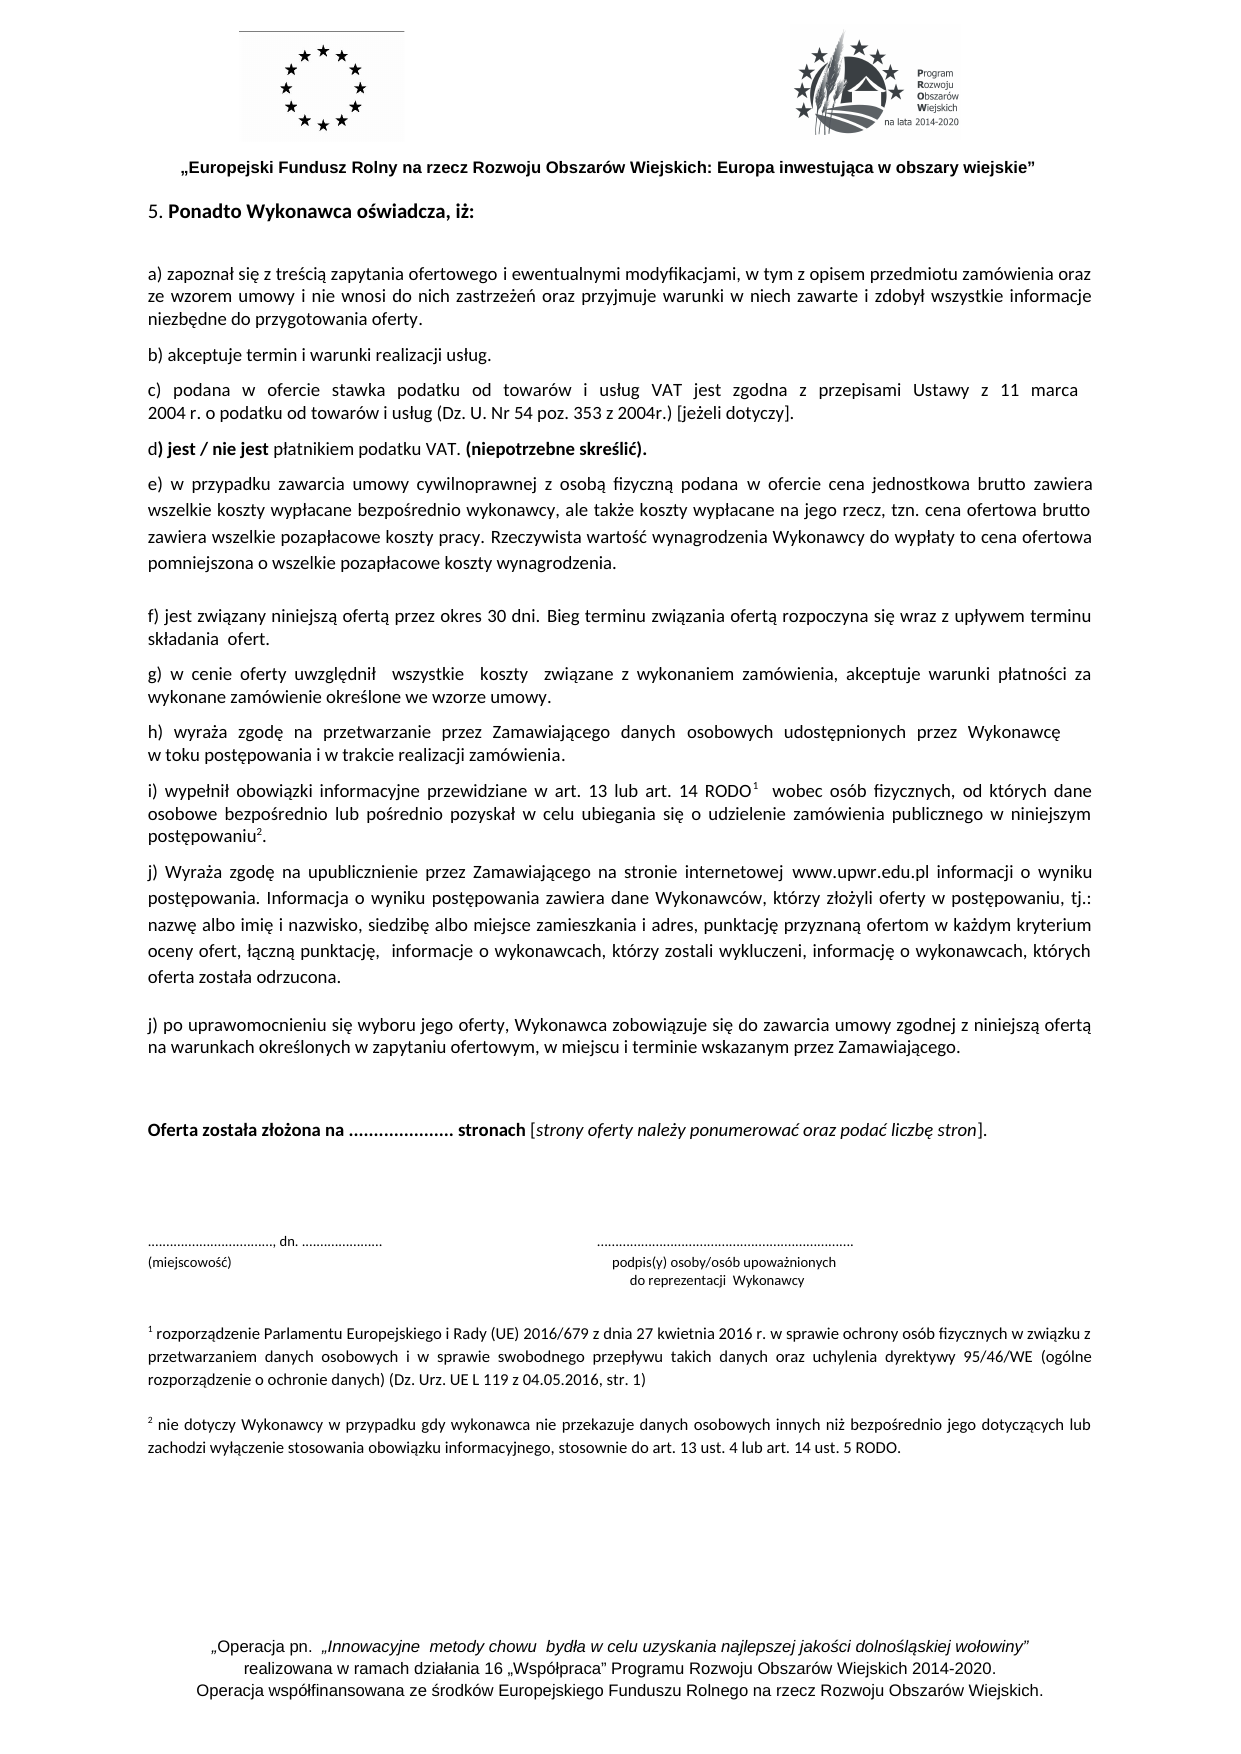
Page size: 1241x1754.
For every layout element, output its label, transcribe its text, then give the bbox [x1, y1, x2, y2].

text 5. Ponadto Wykonawca oświadcza, iż: [148, 198, 1093, 224]
text d) jest / nie jest płatnikiem podatku VAT. (niepotrzebne skreślić). [148, 437, 1093, 459]
text i) wypełnił obowiązki informacyjne przewidziane w art. 13 lub art. 14 RODO1 wobec osób fizycznych, od których dane osobowe bezpośrednio lub pośrednio pozyskał w celu ubiegania się o udzielenie zamówienia publicznego w niniejszym postępowaniu2. [148, 779, 1093, 848]
picture [789, 24, 962, 140]
text f) jest związany niniejszą ofertą przez okres 30 dni. Bieg terminu związania ofertą rozpoczyna się wraz z upływem terminu składania ofert. [148, 604, 1093, 650]
picture [238, 31, 405, 142]
text j) po uprawomocnieniu się wyboru jego oferty, Wykonawca zobowiązuje się do zawarcia umowy zgodnej z niniejszą ofertą na warunkach określonych w zapytaniu ofertowym, w miejscu i terminie wskazanym przez Zamawiającego. [148, 1013, 1093, 1058]
text g) w cenie oferty uwzględnił wszystkie koszty związane z wykonaniem zamówienia, akceptuje warunki płatności za wykonane zamówienie określone we wzorze umowy. [148, 662, 1093, 708]
text b) akceptuje termin i warunki realizacji usług. [148, 343, 1093, 366]
text (miejscowość) podpis(y) osoby/osób upoważnionych [148, 1253, 1046, 1271]
text .................................., dn. ...................... ...................................................................... [148, 1233, 1093, 1250]
text 2 nie dotyczy Wykonawcy w przypadku gdy wykonawca nie przekazuje danych osobowych innych niż bezpośrednio jego dotyczących lub zachodzi wyłączenie stosowania obowiązku informacyjnego, stosownie do art. 13 ust. 4 lub art. 14 ust. 5 RODO. [148, 1414, 1093, 1457]
text Oferta została złożona na ..................... stronach [strony oferty należy ponumerować oraz podać liczbę stron]. [148, 1118, 1046, 1141]
text do reprezentacji Wykonawcy [148, 1271, 1046, 1289]
text 1 rozporządzenie Parlamentu Europejskiego i Rady (UE) 2016/679 z dnia 27 kwietnia 2016 r. w sprawie ochrony osób fizycznych w związku z przetwarzaniem danych osobowych i w sprawie swobodnego przepływu takich danych oraz uchylenia dyrektywy 95/46/WE (ogólne rozporządzenie o ochronie danych) (Dz. Urz. UE L 119 z 04.05.2016, str. 1) [148, 1323, 1093, 1390]
text j) Wyraża zgodę na upublicznienie przez Zamawiającego na stronie internetowej www.upwr.edu.pl informacji o wyniku postępowania. Informacja o wyniku postępowania zawiera dane Wykonawców, którzy złożyli oferty w postępowaniu, tj.: nazwę albo imię i nazwisko, siedzibę albo miejsce zamieszkania i adres, punktację przyznaną ofertom w każdym kryterium oceny ofert, łączną punktację, informacje o wykonawcach, którzy zostali wykluczeni, informację o wykonawcach, których oferta została odrzucona. [148, 860, 1093, 988]
text e) w przypadku zawarcia umowy cywilnoprawnej z osobą fizyczną podana w ofercie cena jednostkowa brutto zawiera wszelkie koszty wypłacane bezpośrednio wykonawcy, ale także koszty wypłacane na jego rzecz, tzn. cena ofertowa brutto zawiera wszelkie pozapłacowe koszty pracy. Rzeczywista wartość wynagrodzenia Wykonawcy do wypłaty to cena ofertowa pomniejszona o wszelkie pozapłacowe koszty wynagrodzenia. [148, 472, 1093, 574]
text c) podana w ofercie stawka podatku od towarów i usług VAT jest zgodna z przepisami Ustawy z 11 marca 2004 r. o podatku od towarów i usług (Dz. U. Nr 54 poz. 353 z 2004r.) [jeżeli dotyczy]. [148, 378, 1093, 424]
text a) zapoznał się z treścią zapytania ofertowego i ewentualnymi modyfikacjami, w tym z opisem przedmiotu zamówienia oraz ze wzorem umowy i nie wnosi do nich zastrzeżeń oraz przyjmuje warunki w niech zawarte i zdobył wszystkie informacje niezbędne do przygotowania oferty. [148, 262, 1093, 330]
text h) wyraża zgodę na przetwarzanie przez Zamawiającego danych osobowych udostępnionych przez Wykonawcę w toku postępowania i w trakcie realizacji zamówienia. [148, 721, 1093, 766]
